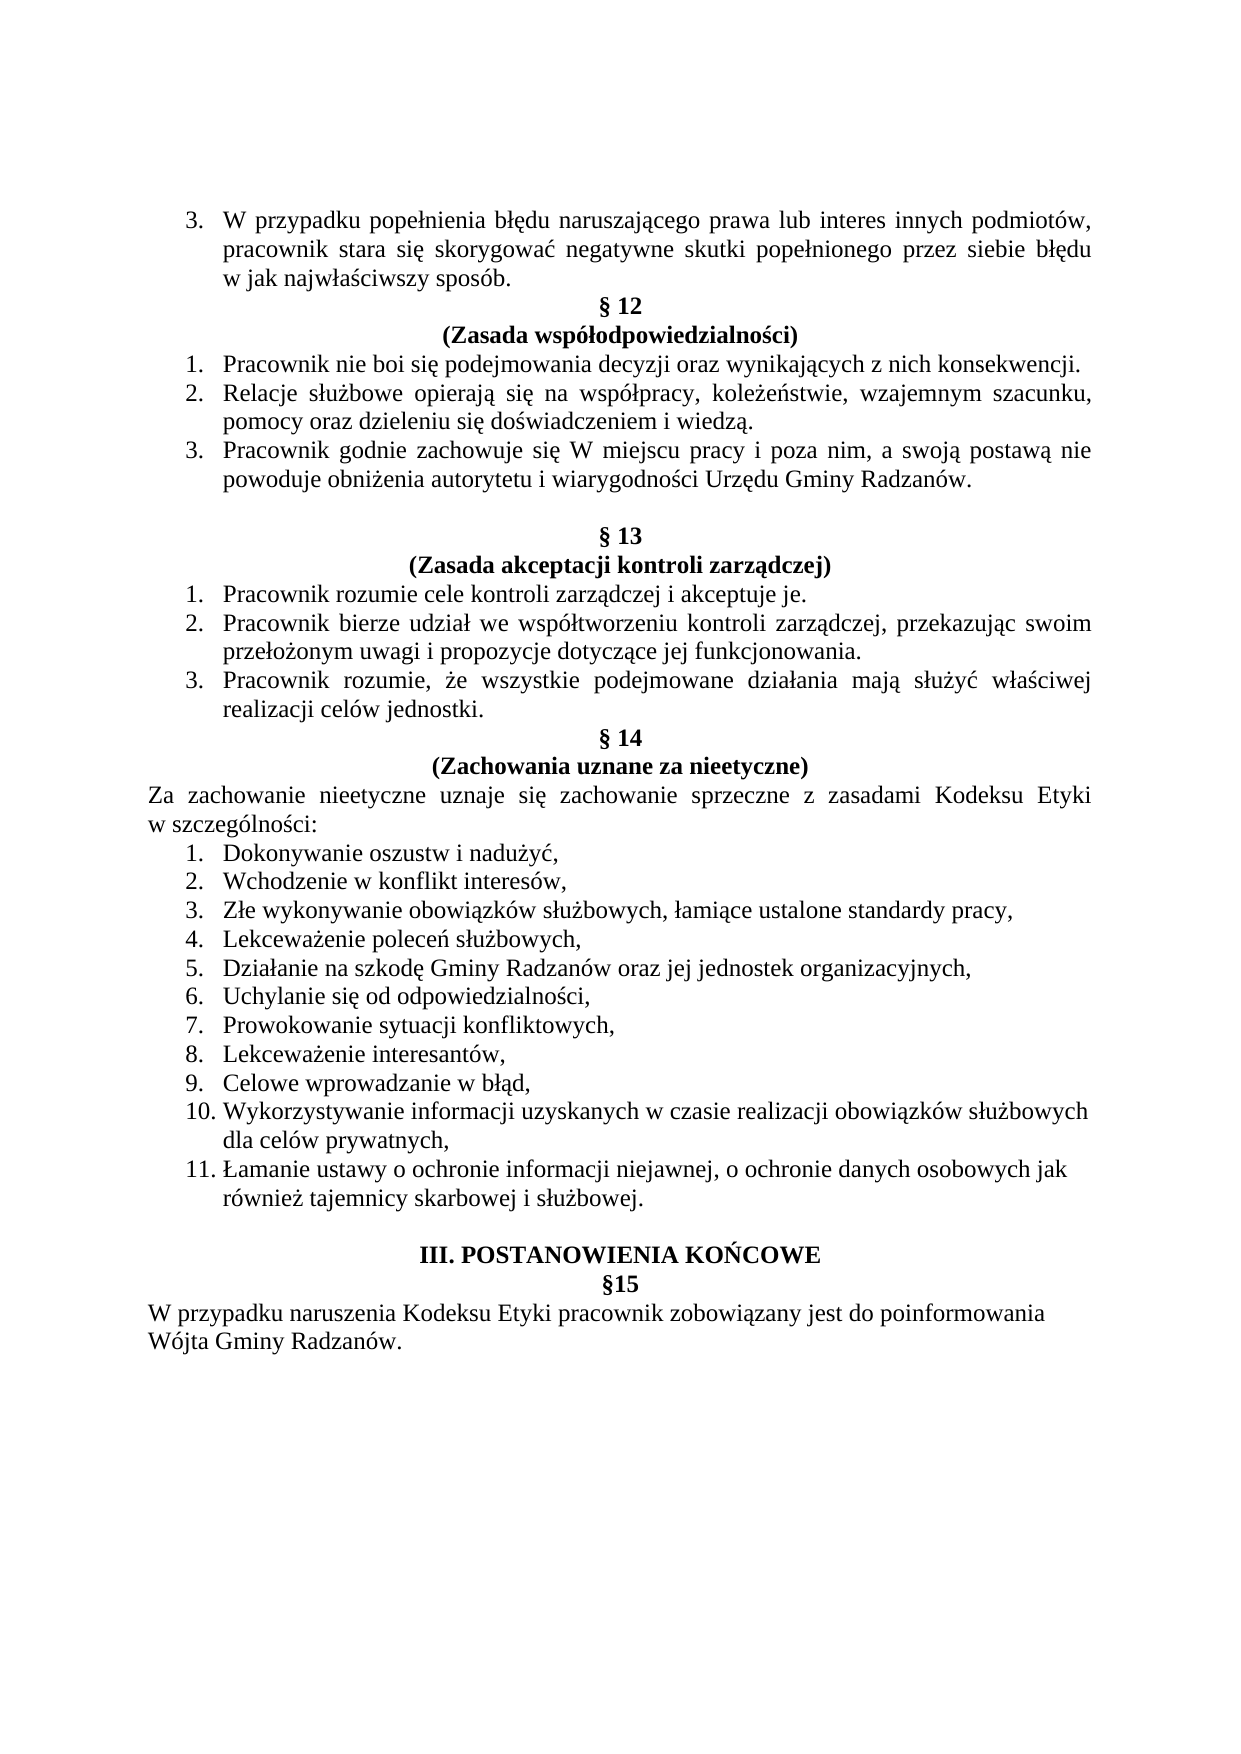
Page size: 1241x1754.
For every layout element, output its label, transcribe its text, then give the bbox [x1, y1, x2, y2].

list Lekceważenie interesantów, [185, 1039, 1093, 1068]
text (Zasada współodpowiedzialności) [148, 320, 1093, 349]
list Relacje służbowe opierają się na współpracy, koleżeństwie, wzajemnym szacunku, pomocy oraz dzieleniu się doświadczeniem i wiedzą. [185, 378, 1093, 435]
list Pracownik godnie zachowuje się W miejscu pracy i poza nim, a swoją postawą nie powoduje obniżenia autorytetu i wiarygodności Urzędu Gminy Radzanów. [185, 435, 1093, 493]
text W przypadku naruszenia Kodeksu Etyki pracownik zobowiązany jest do poinformowania [148, 1298, 1093, 1326]
list Prowokowanie sytuacji konfliktowych, [185, 1010, 1093, 1039]
text Wójta Gminy Radzanów. [148, 1326, 1093, 1355]
list Za zachowanie nieetyczne uznaje się zachowanie sprzeczne z zasadami Kodeksu Etyki w szczególności: [148, 780, 1093, 838]
list Złe wykonywanie obowiązków służbowych, łamiące ustalone standardy pracy, [185, 895, 1093, 924]
list Celowe wprowadzanie w błąd, [185, 1068, 1093, 1096]
text § 12 [148, 291, 1093, 320]
list W przypadku popełnienia błędu naruszającego prawa lub interes innych podmiotów, pracownik stara się skorygować negatywne skutki popełnionego przez siebie błędu w jak najwłaściwszy sposób. [185, 205, 1093, 291]
list Pracownik rozumie, że wszystkie podejmowane działania mają służyć właściwej realizacji celów jednostki. [185, 665, 1093, 723]
text § 13 [148, 521, 1093, 550]
list Uchylanie się od odpowiedzialności, [185, 981, 1093, 1010]
list Pracownik rozumie cele kontroli zarządczej i akceptuje je. [185, 579, 1093, 608]
list Wykorzystywanie informacji uzyskanych w czasie realizacji obowiązków służbowych dla celów prywatnych, [185, 1096, 1093, 1154]
list Pracownik bierze udział we współtworzeniu kontroli zarządczej, przekazując swoim przełożonym uwagi i propozycje dotyczące jej funkcjonowania. [185, 608, 1093, 665]
text §15 [148, 1269, 1093, 1298]
text § 14 [148, 723, 1093, 751]
text III. POSTANOWIENIA KOŃCOWE [148, 1240, 1093, 1269]
list Łamanie ustawy o ochronie informacji niejawnej, o ochronie danych osobowych jak również tajemnicy skarbowej i służbowej. [185, 1154, 1093, 1211]
list Dokonywanie oszustw i nadużyć, [185, 838, 1093, 866]
text (Zachowania uznane za nieetyczne) [148, 751, 1093, 780]
list Działanie na szkodę Gminy Radzanów oraz jej jednostek organizacyjnych, [185, 953, 1093, 981]
list Lekceważenie poleceń służbowych, [185, 924, 1093, 953]
text (Zasada akceptacji kontroli zarządczej) [148, 550, 1093, 579]
list Pracownik nie boi się podejmowania decyzji oraz wynikających z nich konsekwencji. [185, 349, 1093, 378]
list Wchodzenie w konflikt interesów, [185, 866, 1093, 895]
